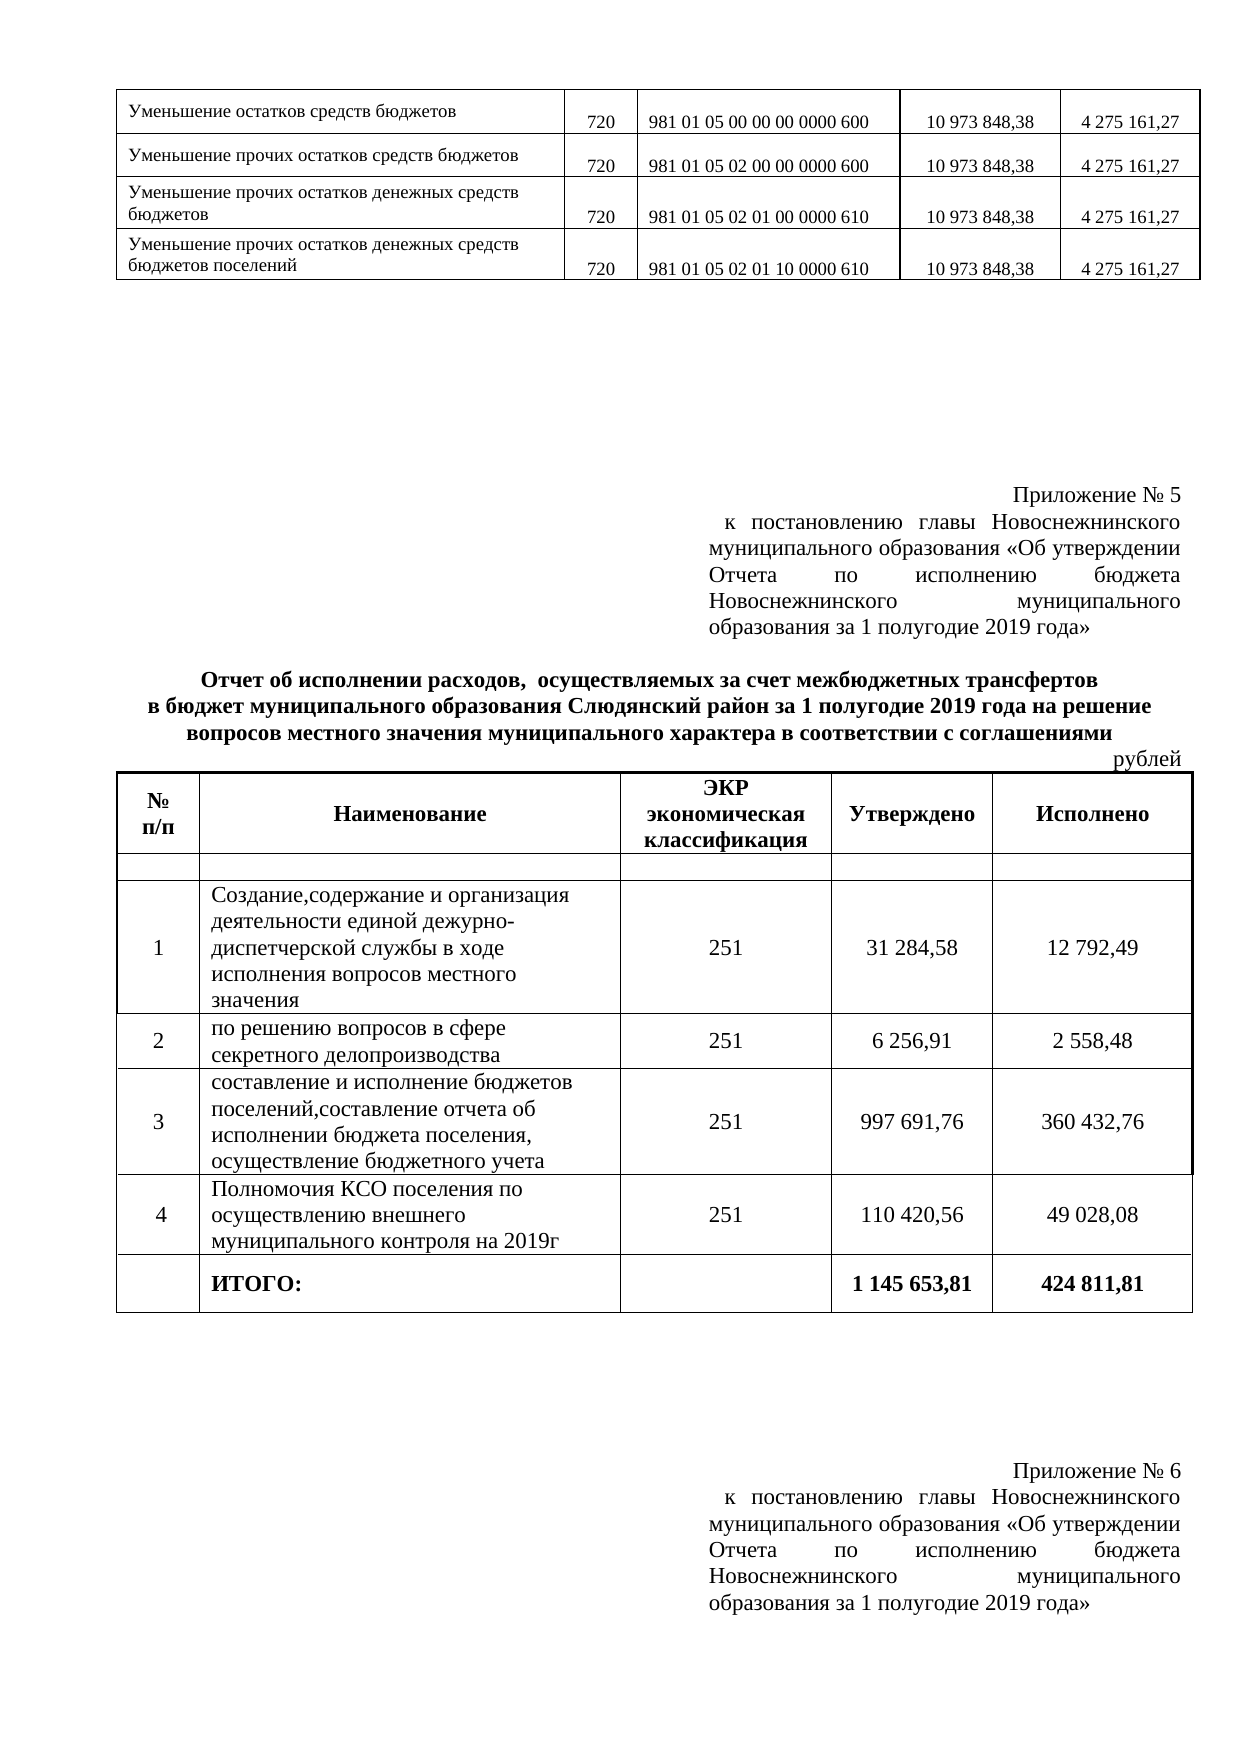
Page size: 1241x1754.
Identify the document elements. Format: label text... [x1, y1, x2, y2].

table_cell 251 [621, 1069, 831, 1174]
table_header Наименование [200, 774, 620, 853]
table_cell 6 256,91 [832, 1014, 992, 1067]
table_header № п/п [118, 774, 199, 853]
table_cell 4 275 161,27 [1061, 177, 1199, 228]
table_cell 720 [565, 134, 637, 176]
table_cell составление и исполнение бюджетов поселений,составление отчета об исполнении бюджета поселения, осуществление бюджетного учета [200, 1069, 620, 1174]
table_cell 2 558,48 [993, 1014, 1191, 1067]
table_cell Уменьшение прочих остатков денежных средств бюджетов [117, 177, 564, 228]
table_cell 1 145 653,81 [832, 1255, 992, 1312]
table_cell 10 973 848,38 [901, 229, 1060, 279]
table_cell [117, 1254, 199, 1312]
table_cell [118, 854, 199, 880]
table_cell 1 [118, 881, 199, 1013]
table_cell 4 275 161,27 [1061, 229, 1199, 279]
table_cell 10 973 848,38 [901, 177, 1060, 228]
table_cell [832, 854, 992, 880]
table_cell Полномочия КСО поселения по осуществлению внешнего муниципального контроля на 2019г [200, 1175, 620, 1254]
table_cell 49 028,08 [993, 1175, 1192, 1254]
table_cell 997 691,76 [832, 1069, 992, 1174]
table_cell 10 973 848,38 [901, 90, 1060, 132]
table_cell Уменьшение прочих остатков средств бюджетов [117, 134, 564, 176]
table_header ЭКР экономическая классификация [621, 774, 831, 853]
table_cell 4 [117, 1174, 199, 1254]
table_cell Уменьшение остатков средств бюджетов [117, 90, 564, 132]
table_cell 424 811,81 [993, 1254, 1192, 1312]
text к постановлению главы Новоснежнинского муниципального образования «Об утверждении Отчета по исполнению бюджета Новоснежнинского муниципального образования за 1 полугодие 2019 года» [709, 508, 1181, 640]
text Отчет об исполнении расходов, осуществляемых за счет межбюджетных трансфертов [118, 666, 1181, 692]
text Приложение № 5 [709, 482, 1181, 508]
table_cell 251 [621, 881, 831, 1013]
table_cell 110 420,56 [832, 1175, 992, 1254]
table_cell ИТОГО: [200, 1255, 620, 1312]
table_cell 981 01 05 02 01 00 0000 610 [638, 177, 899, 228]
table_cell [621, 1255, 831, 1312]
table_header Исполнено [993, 774, 1191, 853]
table_cell 720 [565, 177, 637, 228]
text в бюджет муниципального образования Слюдянский район за 1 полугодие 2019 года на решение вопросов местного значения муниципального характера в соответствии с соглашениями [118, 692, 1181, 745]
table_header Утверждено [832, 774, 992, 853]
table_cell 981 01 05 00 00 00 0000 600 [638, 90, 899, 132]
table_cell 251 [621, 1014, 831, 1067]
table_cell Создание,содержание и организация деятельности единой дежурно-диспетчерской службы в ходе исполнения вопросов местного значения [200, 881, 620, 1013]
table_cell 251 [621, 1175, 831, 1254]
table_cell [993, 854, 1191, 880]
table_cell 360 432,76 [993, 1069, 1191, 1174]
text Приложение № 6 [709, 1457, 1181, 1483]
table_cell 4 275 161,27 [1061, 134, 1199, 176]
table_cell [621, 854, 831, 880]
table_cell Уменьшение прочих остатков денежных средств бюджетов поселений [117, 229, 564, 279]
table_cell 31 284,58 [832, 881, 992, 1013]
table_cell 720 [565, 90, 637, 132]
table_cell 2 [117, 1014, 199, 1067]
text к постановлению главы Новоснежнинского муниципального образования «Об утверждении Отчета по исполнению бюджета Новоснежнинского муниципального образования за 1 полугодие 2019 года» [709, 1483, 1181, 1615]
table_cell 10 973 848,38 [901, 134, 1060, 176]
text рублей [118, 745, 1181, 771]
table_cell 12 792,49 [993, 881, 1191, 1013]
table_cell 981 01 05 02 01 10 0000 610 [638, 229, 899, 279]
table_cell 3 [117, 1068, 199, 1174]
table_cell по решению вопросов в сфере секретного делопроизводства [200, 1014, 620, 1067]
table_cell 4 275 161,27 [1061, 90, 1199, 132]
table_cell 720 [565, 229, 637, 279]
table_cell [200, 854, 620, 880]
table_cell 981 01 05 02 00 00 0000 600 [638, 134, 899, 176]
